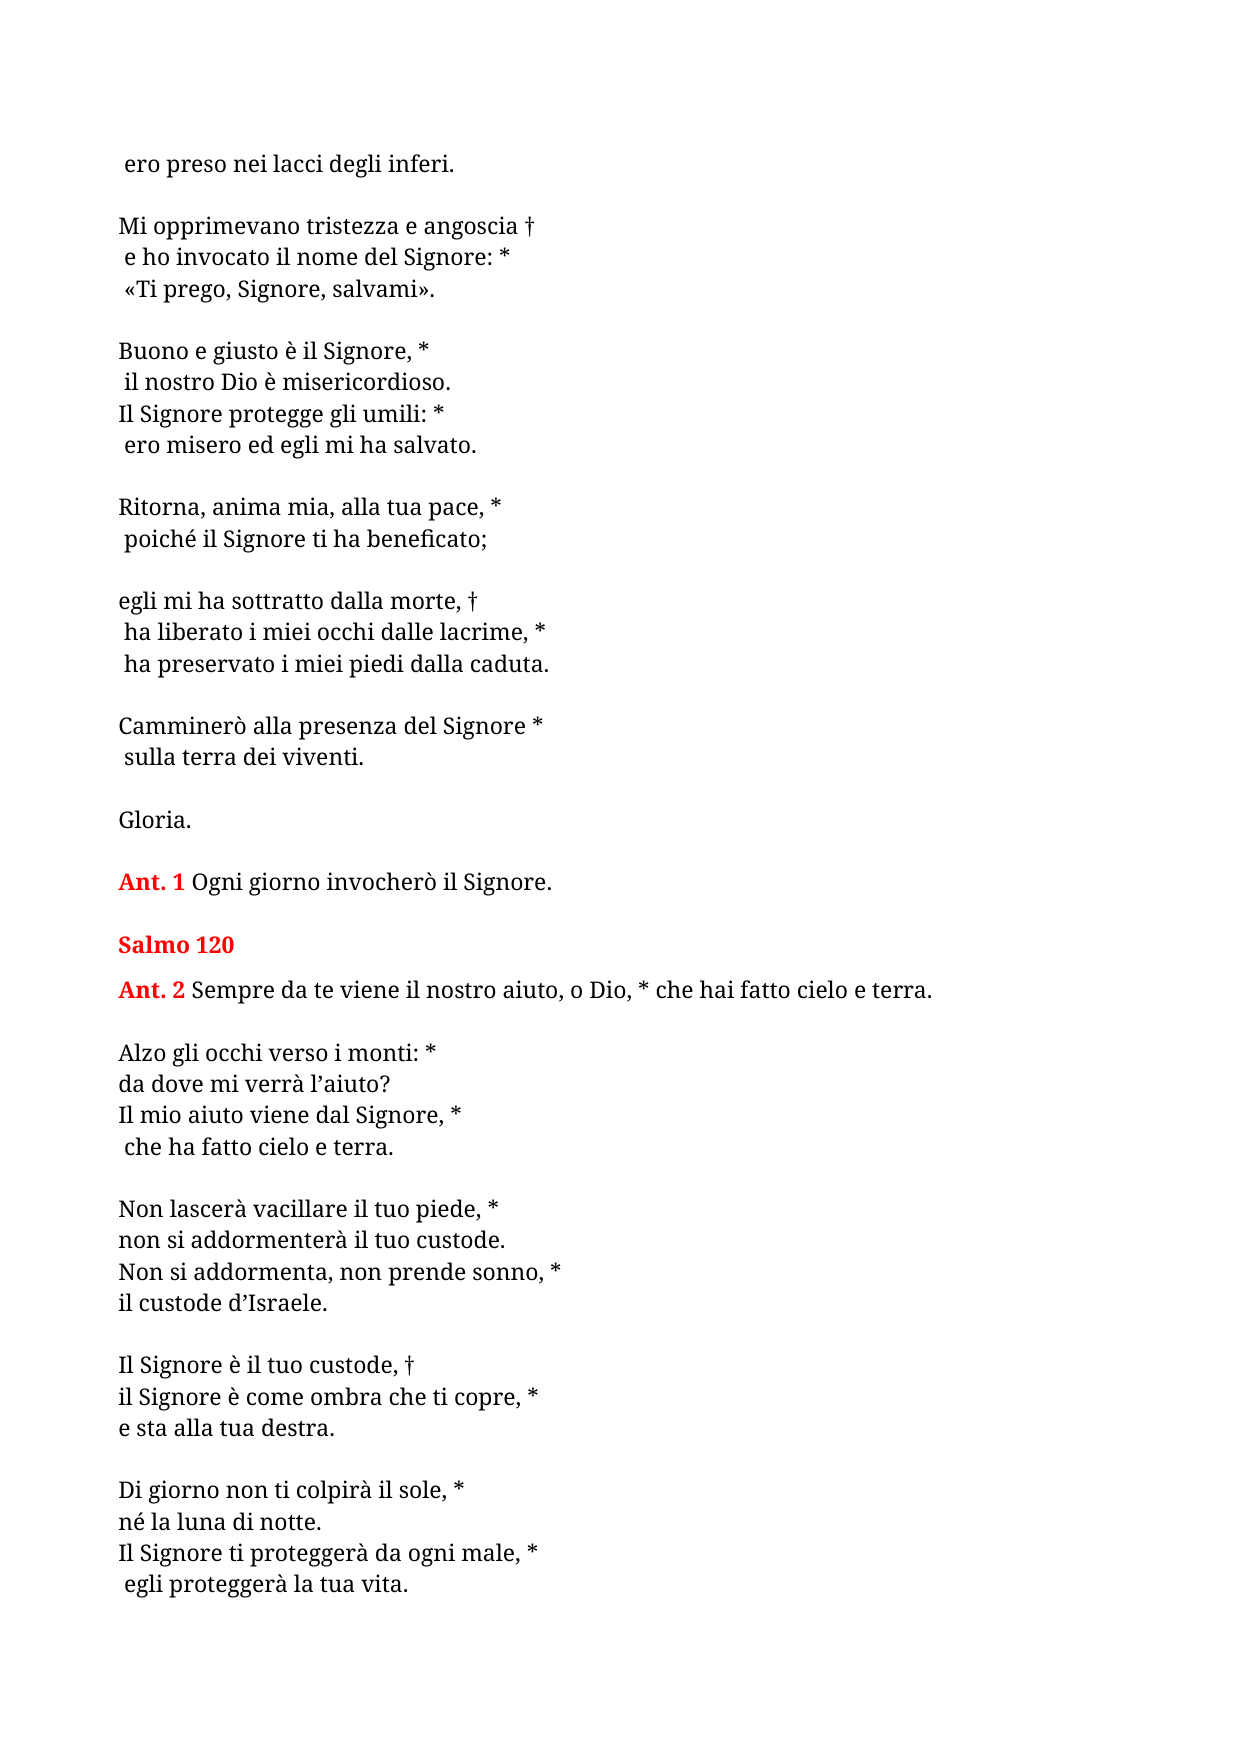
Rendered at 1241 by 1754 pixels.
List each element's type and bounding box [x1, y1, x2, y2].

text [118, 148, 1122, 1631]
